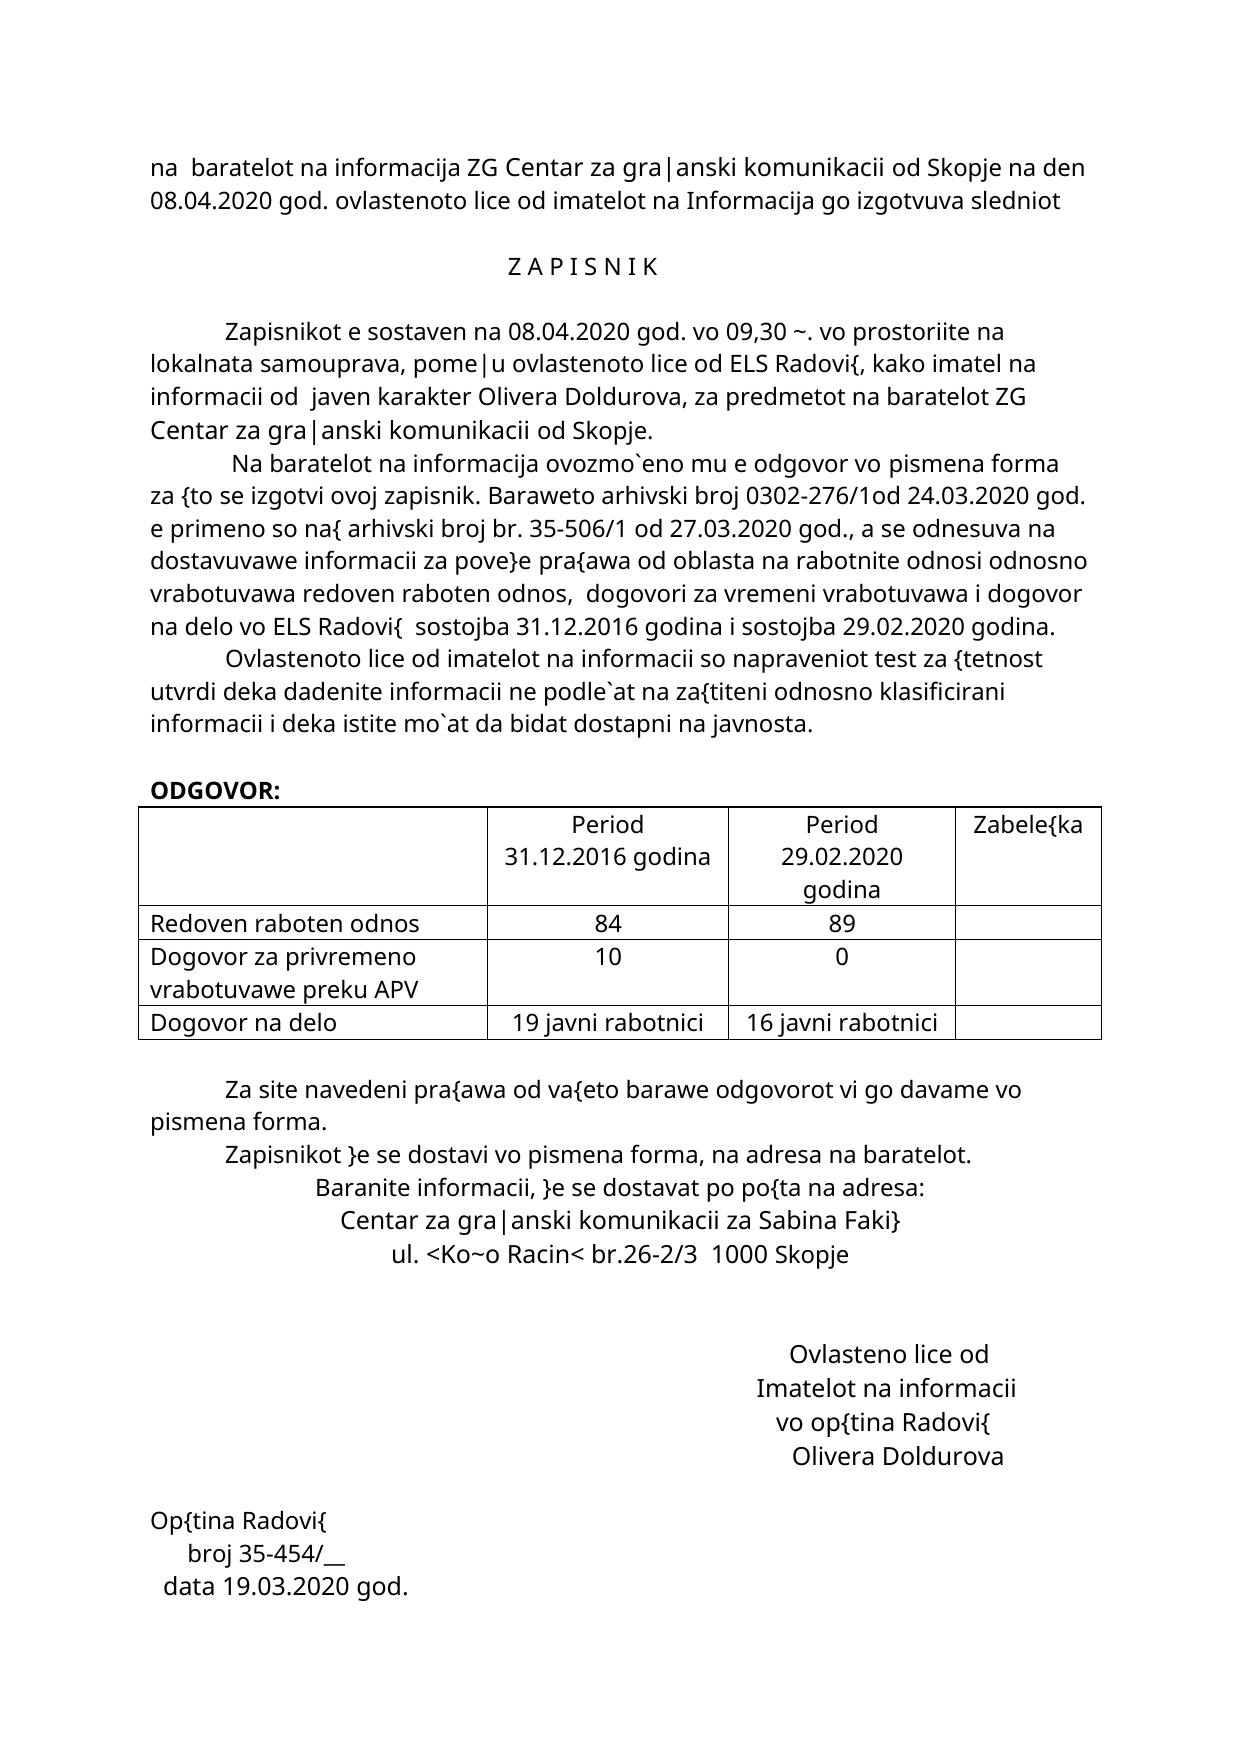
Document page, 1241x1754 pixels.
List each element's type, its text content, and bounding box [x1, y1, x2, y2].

text Za site navedeni pra{awa od va{eto barawe odgovorot vi go davame vo pismena forma. [150, 1072, 1090, 1138]
text Zapisnikot }e se dostavi vo pismena forma, na adresa na baratelot. [150, 1138, 1090, 1170]
table_header Period 31.12.2016 godina [488, 808, 728, 905]
table_cell [956, 940, 1101, 1005]
text vo op{tina Radovi{ [675, 1404, 1090, 1438]
table_cell [956, 1006, 1101, 1039]
text Ovlastenoto lice od imatelot na informacii so napraveniot test za {tetnost utvrdi deka dadenite informacii ne podle`at na za{titeni odnosno klasificirani informacii i deka istite mo`at da bidat dostapni na javnosta. [150, 642, 1090, 740]
text Zapisnikot e sostaven na 08.04.2020 god. vo 09,30 ~. vo prostoriite na lokalnata samouprava, pome|u ovlastenoto lice od ELS Radovi{, kako imatel na informacii od javen karakter Olivera Doldurova, za predmetot na baratelot ZG Centar za gra|anski komunikacii od Skopje. [150, 314, 1090, 446]
table_cell 16 javni rabotnici [729, 1006, 955, 1039]
text ul. <Ko~o Racin< br.26-2/3 1000 Skopje [150, 1237, 1090, 1271]
text Na baratelot na informacija ovozmo`eno mu e odgovor vo pismena forma za {to se izgotvi ovoj zapisnik. Baraweto arhivski broj 0302-276/1od 24.03.2020 god. e primeno so na{ arhivski broj br. 35-506/1 od 27.03.2020 god., a se odnesuva na dostavuvawe informacii za pove}e pra{awa od oblasta na rabotnite odnosi odnosno vrabotuvawa redoven raboten odnos, dogovori za vremeni vrabotuvawa i dogovor na delo vo ELS Radovi{ sostojba 31.12.2016 godina i sostojba 29.02.2020 godina. [150, 446, 1090, 642]
table_cell 10 [488, 940, 728, 1005]
table_cell 0 [729, 940, 955, 1005]
text Ovlasteno lice od [150, 1336, 1090, 1370]
table_cell Redoven raboten odnos [139, 906, 487, 939]
text Z A P I S N I K [150, 249, 1090, 282]
table_header Period 29.02.2020 godina [729, 808, 955, 905]
text ODGOVOR: [150, 774, 1090, 806]
table_cell Dogovor na delo [139, 1006, 487, 1039]
table_cell 89 [729, 906, 955, 939]
text Centar za gra|anski komunikacii za Sabina Faki} [150, 1203, 1090, 1237]
table_cell Dogovor za privremeno vrabotuvawe preku APV [139, 940, 487, 1005]
table_cell [956, 906, 1101, 939]
table_cell 84 [488, 906, 728, 939]
text Op{tina Radovi{ [150, 1504, 1090, 1536]
text Baranite informacii, }e se dostavat po po{ta na adresa: [150, 1170, 1090, 1203]
text Olivera Doldurova [600, 1438, 1090, 1472]
text broj 35-454/__ [150, 1536, 1090, 1569]
table_header [139, 808, 487, 905]
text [150, 150, 1090, 217]
table_cell 19 javni rabotnici [488, 1006, 728, 1039]
table_header Zabele{ka [956, 808, 1101, 905]
text data 19.03.2020 god. [150, 1569, 1090, 1603]
text Imatelot na informacii [150, 1370, 1090, 1404]
